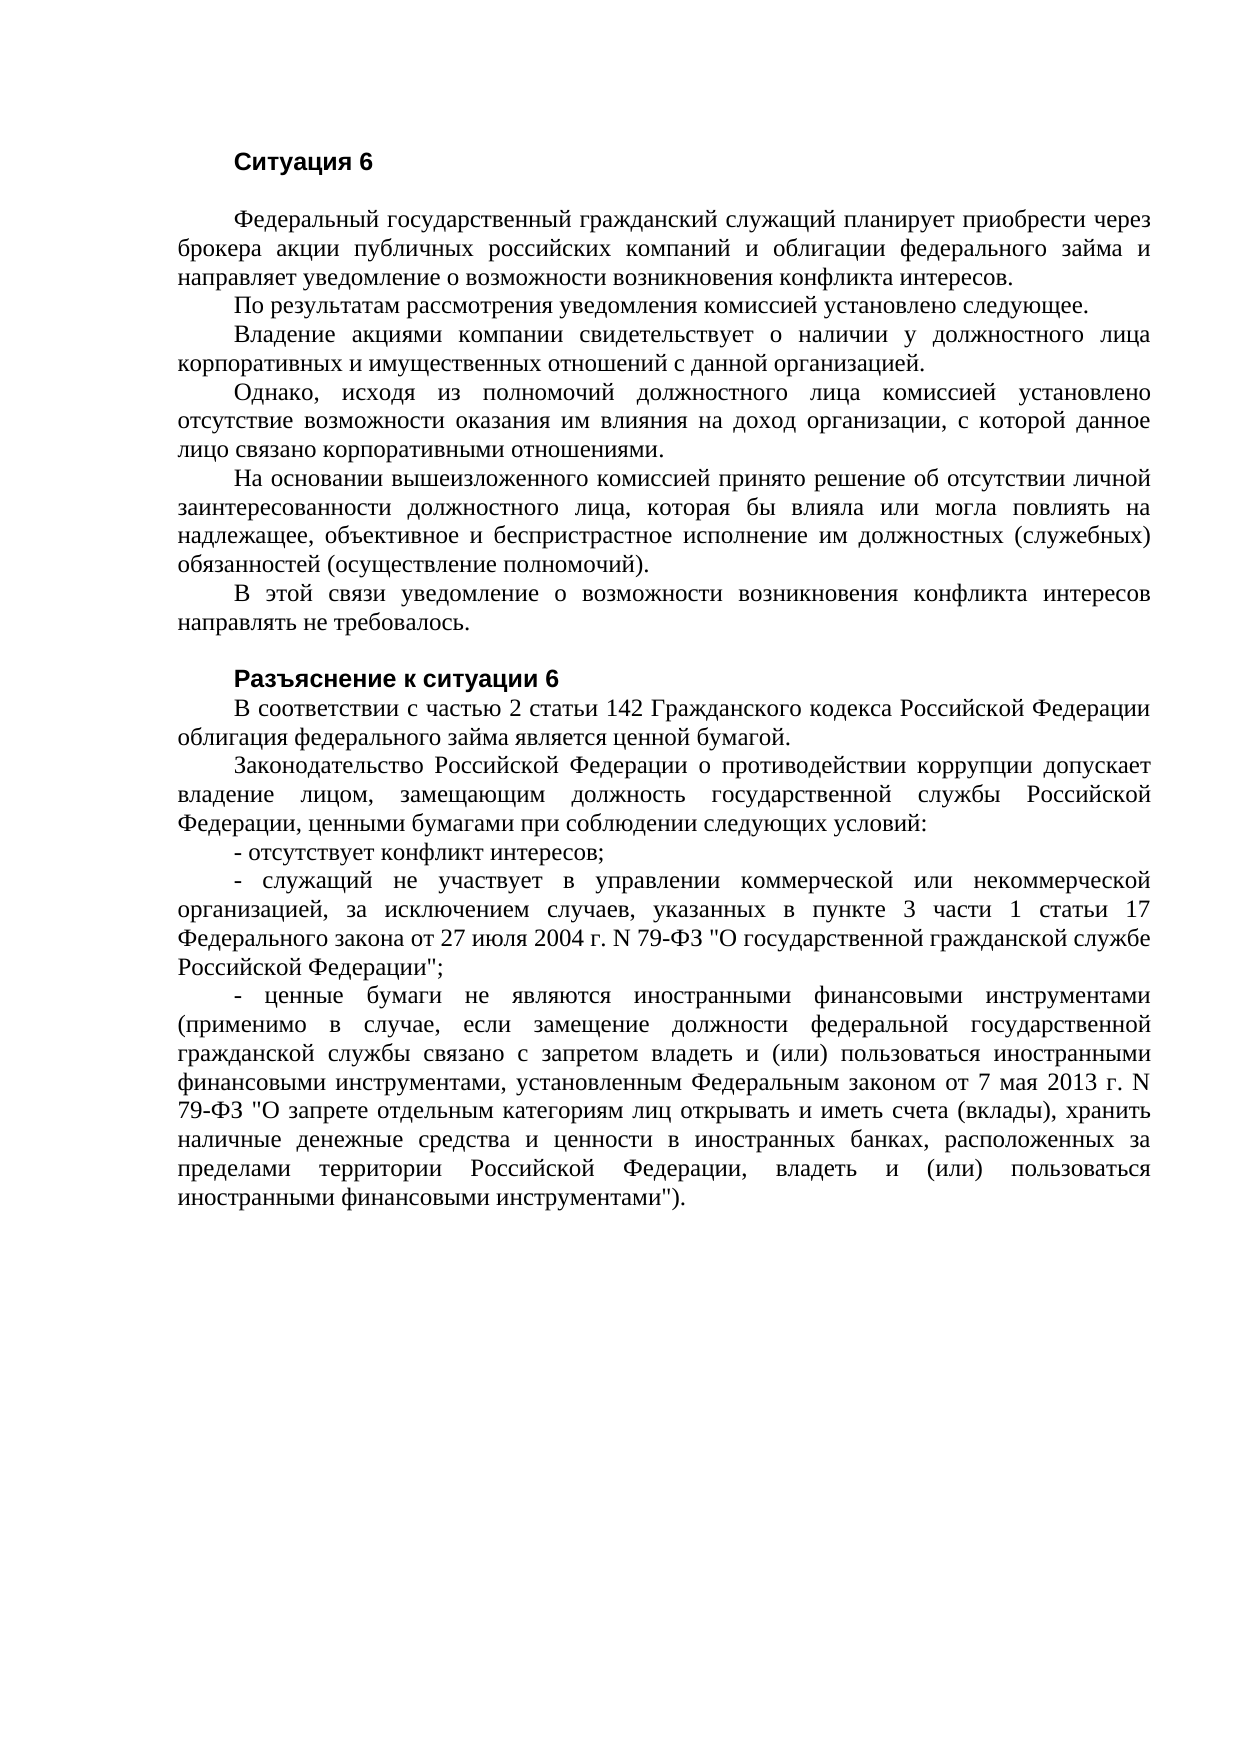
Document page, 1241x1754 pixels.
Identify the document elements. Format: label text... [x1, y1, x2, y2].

text Разъяснение к ситуации 6 [177, 664, 1152, 693]
text В этой связи уведомление о возможности возникновения конфликта интересов направлять не требовалось. [177, 578, 1152, 636]
text Владение акциями компании свидетельствует о наличии у должностного лица корпоративных и имущественных отношений с данной организацией. [177, 319, 1152, 377]
text Ситуация 6 [177, 147, 1152, 176]
text Федеральный государственный гражданский служащий планирует приобрести через брокера акции публичных российских компаний и облигации федерального займа и направляет уведомление о возможности возникновения конфликта интересов. [177, 204, 1152, 291]
text В соответствии с частью 2 статьи 142 Гражданского кодекса Российской Федерации облигация федерального займа является ценной бумагой. [177, 693, 1152, 751]
text - ценные бумаги не являются иностранными финансовыми инструментами (применимо в случае, если замещение должности федеральной государственной гражданской службы связано с запретом владеть и (или) пользоваться иностранными финансовыми инструментами, установленным Федеральным законом от 7 мая 2013 г. N 79-ФЗ "О запрете отдельным категориям лиц открывать и иметь счета (вклады), хранить наличные денежные средства и ценности в иностранных банках, расположенных за пределами территории Российской Федерации, владеть и (или) пользоваться иностранными финансовыми инструментами"). [177, 981, 1152, 1211]
text - служащий не участвует в управлении коммерческой или некоммерческой организацией, за исключением случаев, указанных в пункте 3 части 1 статьи 17 Федерального закона от 27 июля 2004 г. N 79-ФЗ "О государственной гражданской службе Российской Федерации"; [177, 866, 1152, 981]
text Однако, исходя из полномочий должностного лица комиссией установлено отсутствие возможности оказания им влияния на доход организации, с которой данное лицо связано корпоративными отношениями. [177, 377, 1152, 463]
text По результатам рассмотрения уведомления комиссией установлено следующее. [177, 291, 1152, 319]
text На основании вышеизложенного комиссией принято решение об отсутствии личной заинтересованности должностного лица, которая бы влияла или могла повлиять на надлежащее, объективное и беспристрастное исполнение им должностных (служебных) обязанностей (осуществление полномочий). [177, 463, 1152, 578]
text Законодательство Российской Федерации о противодействии коррупции допускает владение лицом, замещающим должность государственной службы Российской Федерации, ценными бумагами при соблюдении следующих условий: [177, 751, 1152, 837]
text - отсутствует конфликт интересов; [177, 837, 1152, 866]
